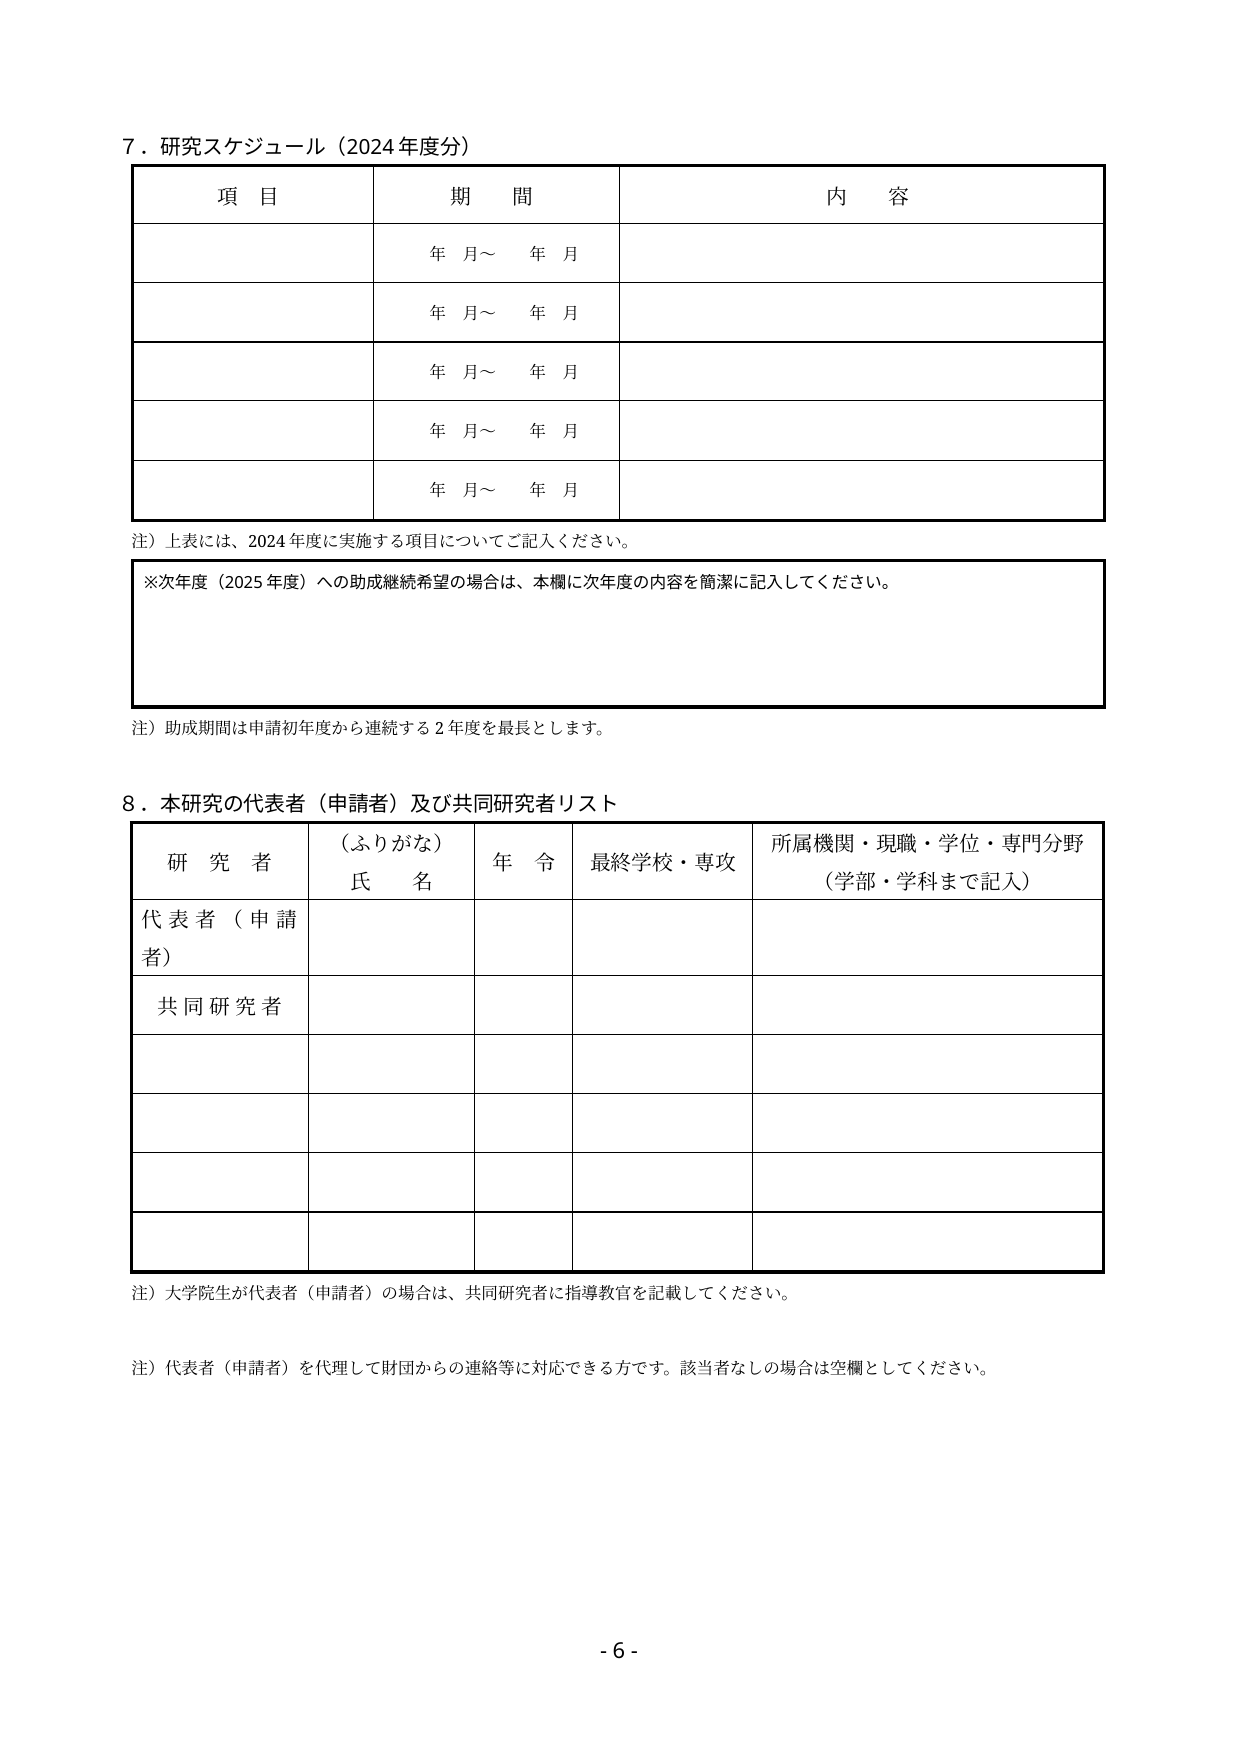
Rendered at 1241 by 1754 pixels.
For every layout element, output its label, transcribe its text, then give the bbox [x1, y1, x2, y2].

table_header 最終学校・専攻 [573, 824, 752, 899]
table_cell 年 月～ 年 月 [374, 343, 619, 400]
table_cell [573, 900, 752, 975]
table_cell [133, 1094, 308, 1152]
table_cell [134, 401, 373, 459]
table_cell [134, 343, 373, 400]
text 注）助成期間は申請初年度から連続する2年度を最長とします。 [131, 709, 1106, 746]
table_cell [309, 976, 474, 1034]
table_cell [134, 224, 373, 282]
text 注）上表には、2024年度に実施する項目についてご記入ください。 [131, 522, 1106, 559]
table_cell [573, 976, 752, 1034]
table_header 年 令 [475, 824, 572, 899]
table_cell [309, 1213, 474, 1270]
table_cell [475, 1094, 572, 1152]
table_cell [753, 1213, 1102, 1270]
text ８．本研究の代表者（申請者）及び共同研究者リスト [98, 783, 1106, 821]
table_cell [573, 1153, 752, 1211]
table_cell [475, 900, 572, 975]
table_cell 年 月～ 年 月 [374, 283, 619, 341]
table_cell 代表者（申請者） [133, 900, 308, 975]
table_cell [134, 461, 373, 518]
table_header 研 究 者 [133, 824, 308, 899]
table_cell [620, 343, 1103, 400]
table_cell [133, 1035, 308, 1093]
table_cell [620, 283, 1103, 341]
table_cell [573, 1213, 752, 1270]
text 注）代表者（申請者）を代理して財団からの連絡等に対応できる方です。該当者なしの場合は空欄としてください。 [131, 1348, 1106, 1386]
table_header 期 間 [374, 167, 619, 223]
table_cell [475, 1153, 572, 1211]
table_cell [309, 1094, 474, 1152]
table_cell [573, 1094, 752, 1152]
table_cell [753, 1153, 1102, 1211]
table_cell [133, 1153, 308, 1211]
table_cell [309, 1153, 474, 1211]
table_cell [753, 976, 1102, 1034]
text 注）大学院生が代表者（申請者）の場合は、共同研究者に指導教官を記載してください。 [131, 1273, 1106, 1311]
table_cell [620, 461, 1103, 518]
table_cell [309, 900, 474, 975]
table_header 所属機関・現職・学位・専門分野 （学部・学科まで記入） [753, 824, 1102, 899]
table_cell [309, 1035, 474, 1093]
table_cell [620, 401, 1103, 459]
table_cell [573, 1035, 752, 1093]
table_cell 年 月～ 年 月 [374, 401, 619, 459]
table_cell 年 月～ 年 月 [374, 224, 619, 282]
table_cell [753, 1094, 1102, 1152]
table_cell [134, 283, 373, 341]
table_cell [133, 1213, 308, 1270]
table_cell [753, 900, 1102, 975]
table_cell [475, 976, 572, 1034]
text ７．研究スケジュール（2024年度分） [98, 127, 1106, 164]
table_cell [475, 1213, 572, 1270]
table_cell 年 月～ 年 月 [374, 461, 619, 518]
table_header 項 目 [134, 167, 373, 223]
table_cell [475, 1035, 572, 1093]
table_header 内 容 [620, 167, 1103, 223]
table_header ※次年度（2025年度）への助成継続希望の場合は、本欄に次年度の内容を簡潔に記入してください。 [134, 562, 1103, 705]
table_cell [620, 224, 1103, 282]
table_header （ふりがな） 氏 名 [309, 824, 474, 899]
table_cell 共 同 研 究 者 [133, 976, 308, 1034]
table_cell [753, 1035, 1102, 1093]
